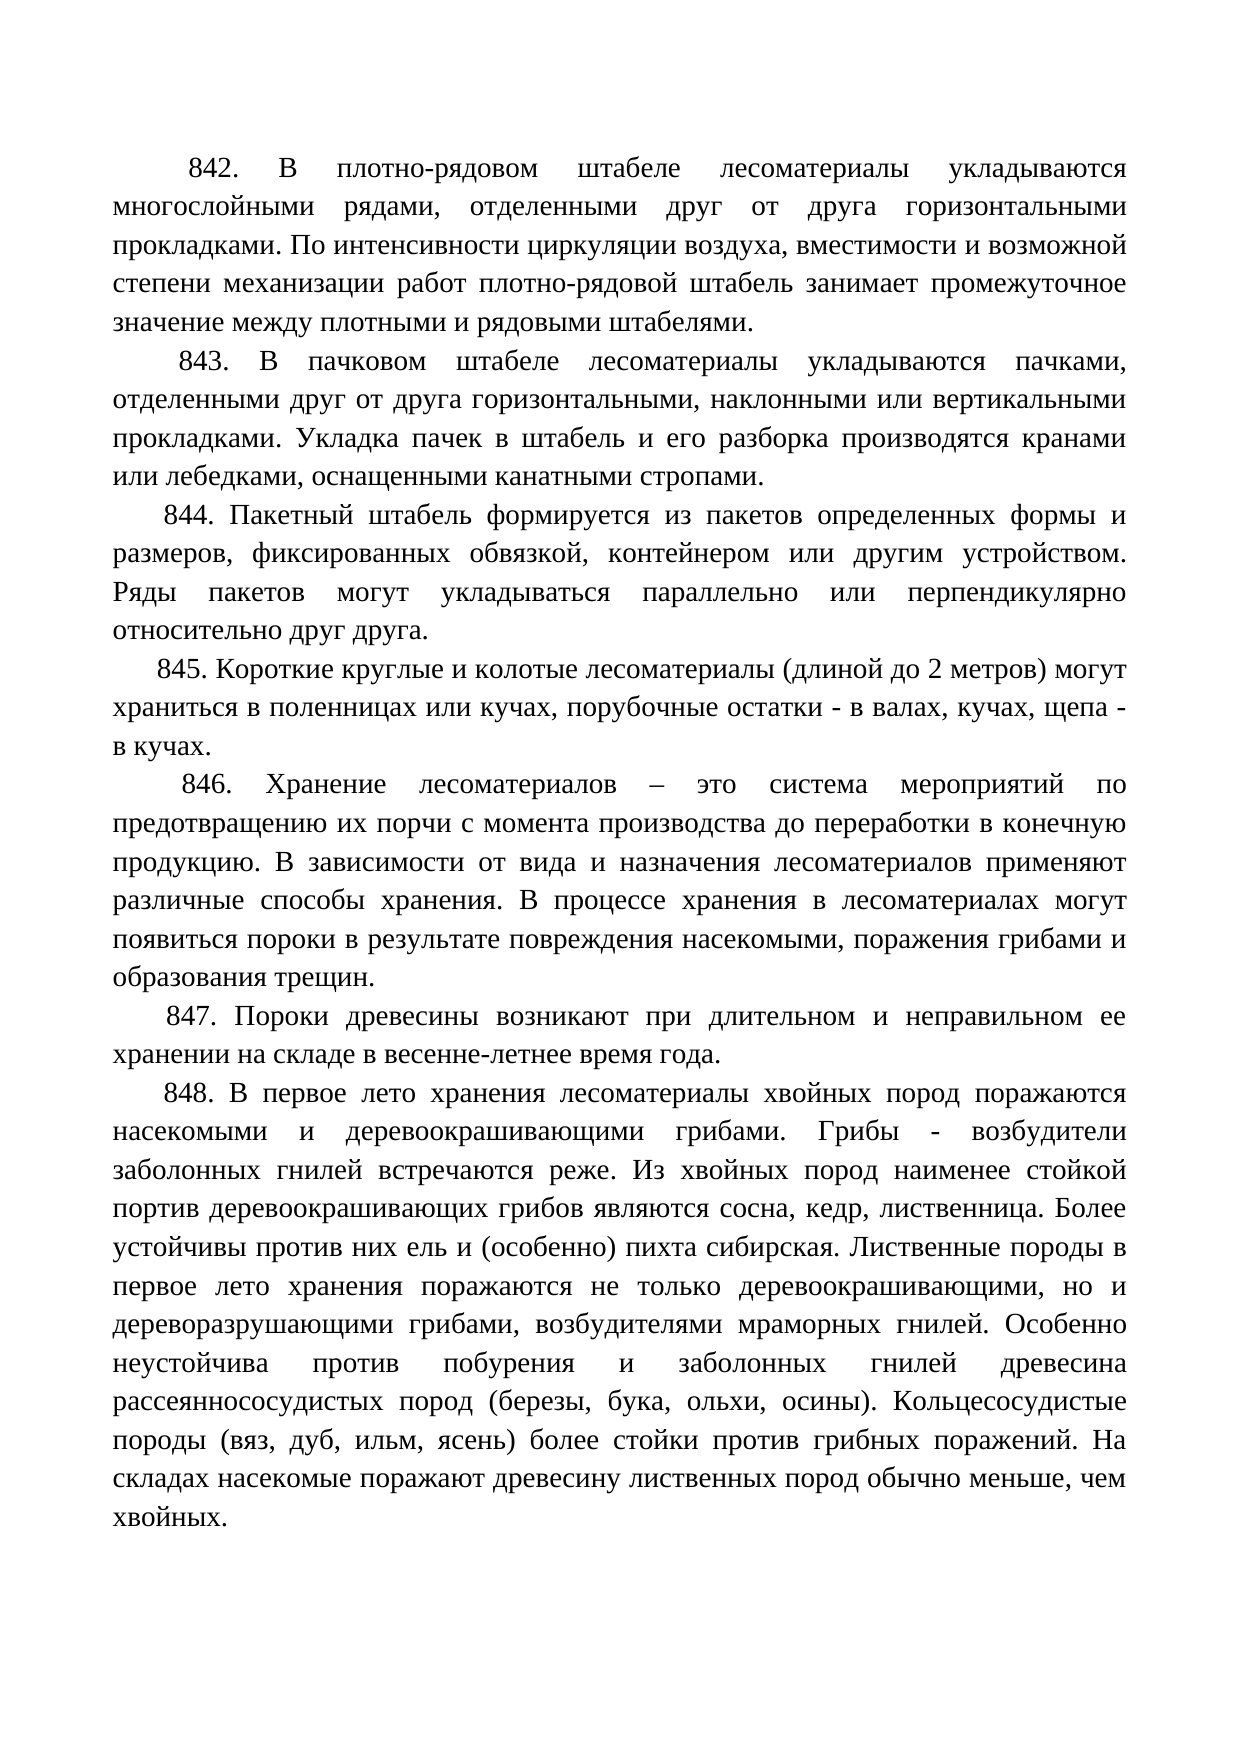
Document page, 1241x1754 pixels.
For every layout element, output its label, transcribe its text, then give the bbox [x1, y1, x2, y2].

text 844. Пакетный штабель формируется из пакетов определенных формы и размеров, фиксированных обвязкой, контейнером или другим устройством. Ряды пакетов могут укладываться параллельно или перпендикулярно относительно друг друга. [112, 497, 1128, 646]
text 845. Короткие круглые и колотые лесоматериалы (длиной до 2 метров) могут храниться в поленницах или кучах, порубочные остатки - в валах, кучах, щепа - в кучах. [112, 651, 1128, 762]
text 846. Хранение лесоматериалов – это система мероприятий по предотвращению их порчи с момента производства до переработки в конечную продукцию. В зависимости от вида и назначения лесоматериалов применяют различные способы хранения. В процессе хранения в лесоматериалах могут появиться пороки в результате повреждения насекомыми, поражения грибами и образования трещин. [112, 767, 1128, 993]
text 842. В плотно-рядовом штабеле лесоматериалы укладываются многослойными рядами, отделенными друг от друга горизонтальными прокладками. По интенсивности циркуляции воздуха, вместимости и возможной степени механизации работ плотно-рядовой штабель занимает промежуточное значение между плотными и рядовыми штабелями. [112, 150, 1128, 338]
text 843. В пачковом штабеле лесоматериалы укладываются пачками, отделенными друг от друга горизонтальными, наклонными или вертикальными прокладками. Укладка пачек в штабель и его разборка производятся кранами или лебедками, оснащенными канатными стропами. [112, 343, 1128, 492]
text 847. Пороки древесины возникают при длительном и неправильном ее хранении на складе в весенне-летнее время года. [112, 998, 1128, 1070]
text 848. В первое лето хранения лесоматериалы хвойных пород поражаются насекомыми и деревоокрашивающими грибами. Грибы - возбудители заболонных гнилей встречаются реже. Из хвойных пород наименее стойкой портив деревоокрашивающих грибов являются сосна, кедр, лиственница. Более устойчивы против них ель и (особенно) пихта сибирская. Лиственные породы в первое лето хранения поражаются не только деревоокрашивающими, но и дереворазрушающими грибами, возбудителями мраморных гнилей. Особенно неустойчива против побурения и заболонных гнилей древесина рассеяннососудистых пород (березы, бука, ольхи, осины). Кольцесосудистые породы (вяз, дуб, ильм, ясень) более стойки против грибных поражений. На складах насекомые поражают древесину лиственных пород обычно меньше, чем хвойных. [112, 1075, 1128, 1532]
